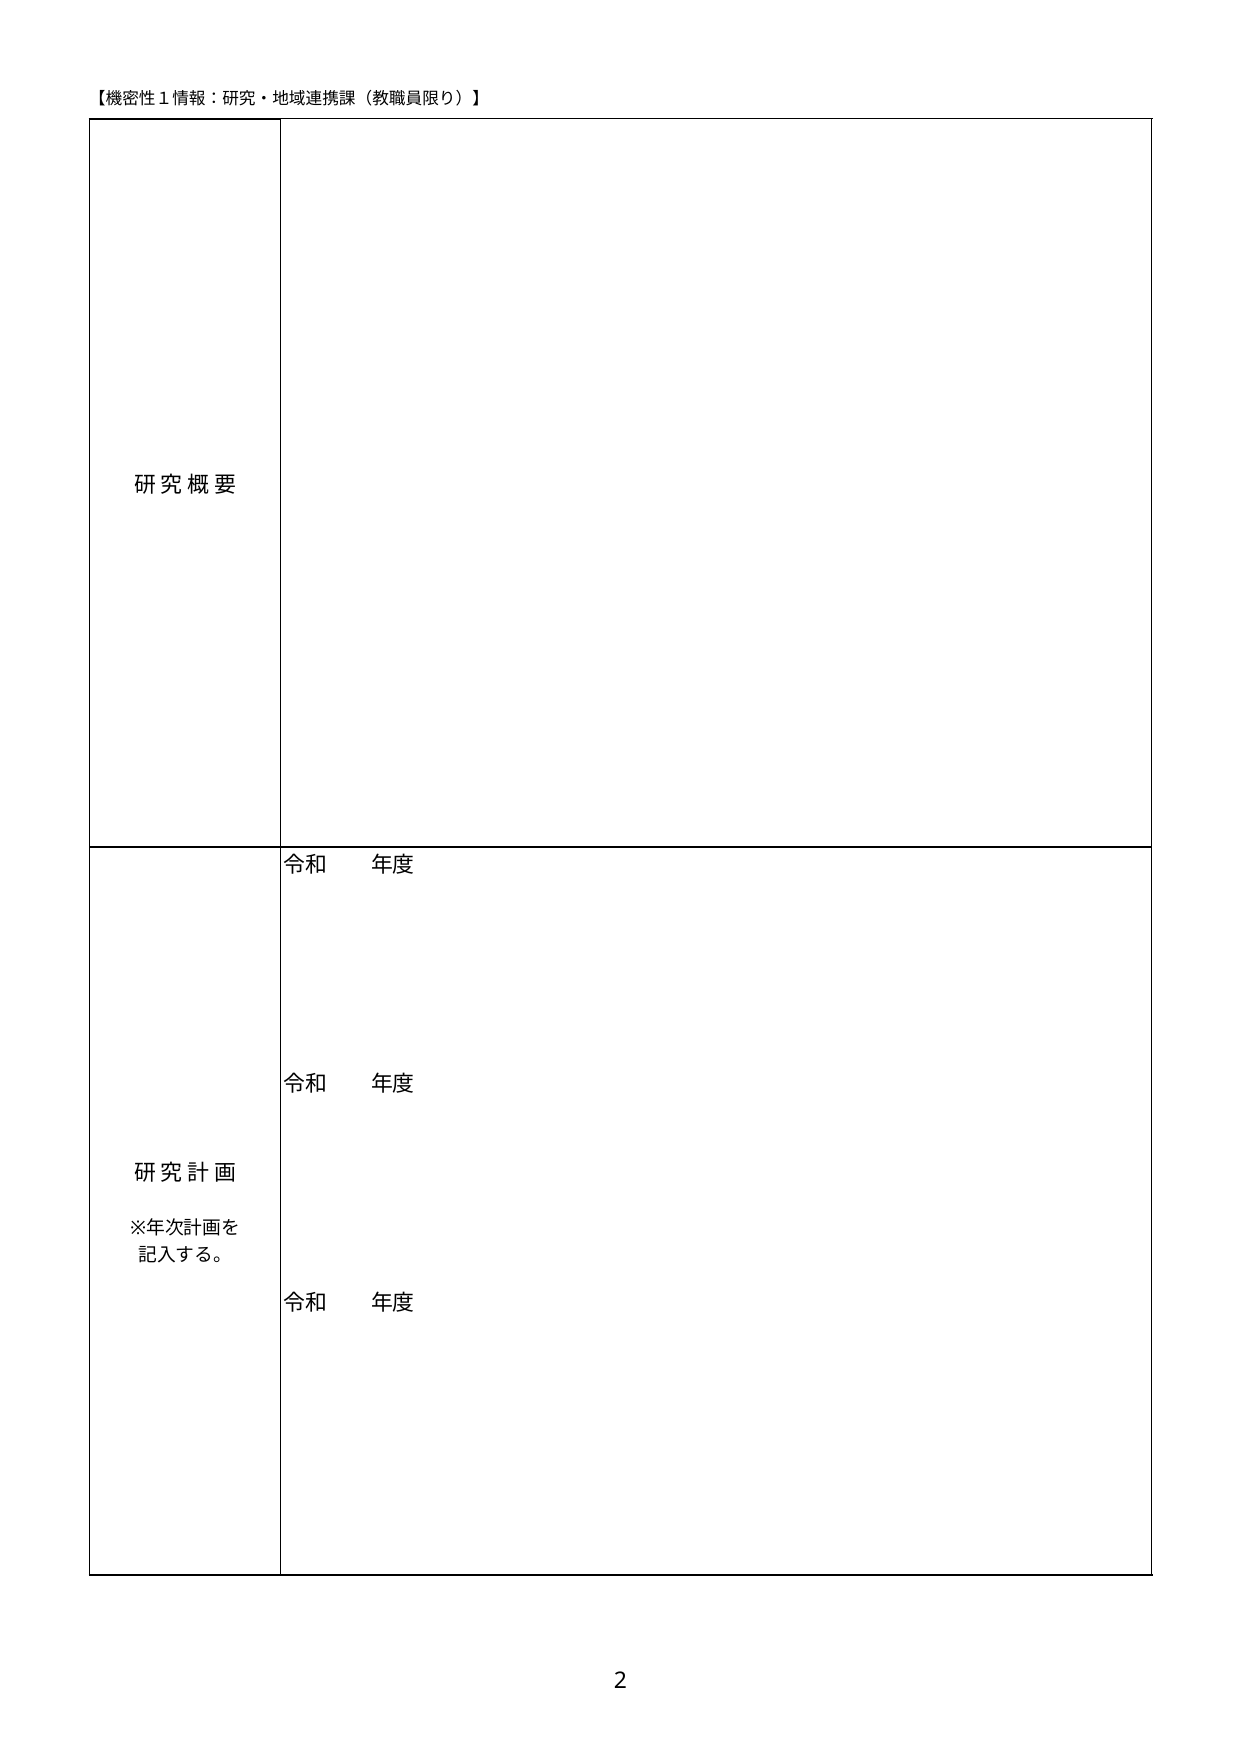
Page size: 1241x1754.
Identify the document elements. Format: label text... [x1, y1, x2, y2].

table_header [281, 119, 1151, 846]
table_cell 研 究 計 画 ※年次計画を 記入する。 [90, 848, 280, 1574]
table_header 研 究 概 要 [90, 120, 280, 846]
table_cell 令和 年度 令和 年度 令和 年度 [281, 848, 1151, 1574]
